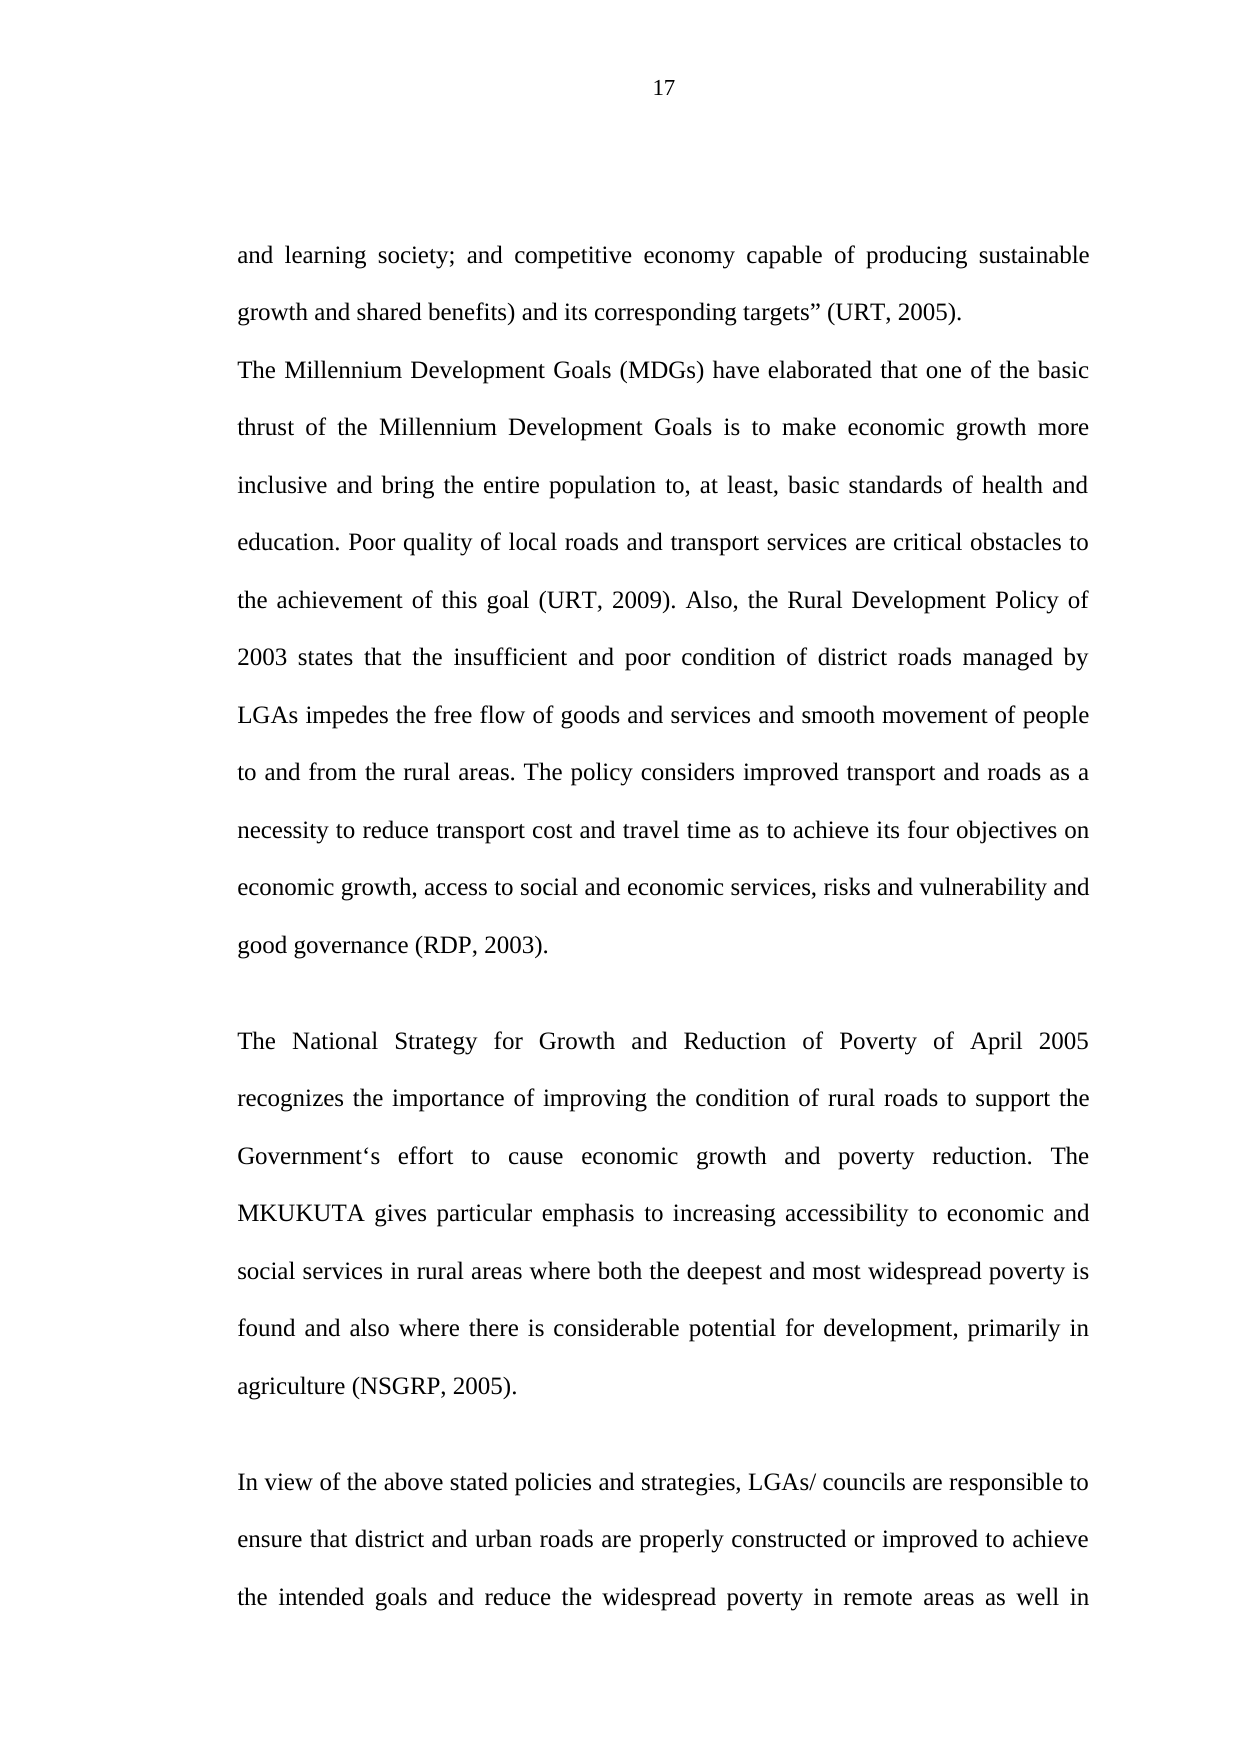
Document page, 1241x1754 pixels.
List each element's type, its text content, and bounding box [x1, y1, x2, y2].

text The Millennium Development Goals (MDGs) have elaborated that one of the basic thrust of the Millennium Development Goals is to make economic growth more inclusive and bring the entire population to, at least, basic standards of health and education. Poor quality of local roads and transport services are critical obstacles to the achievement of this goal (URT, 2009). Also, the Rural Development Policy of 2003 states that the insufficient and poor condition of district roads managed by LGAs impedes the free flow of goods and services and smooth movement of people to and from the rural areas. The policy considers improved transport and roads as a necessity to reduce transport cost and travel time as to achieve its four objectives on economic growth, access to social and economic services, risks and vulnerability and good governance (RDP, 2003). [237, 355, 1090, 959]
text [237, 1467, 1090, 1610]
text The National Strategy for Growth and Reduction of Poverty of April 2005 recognizes the importance of improving the condition of rural roads to support the Government‘s effort to cause economic growth and poverty reduction. The MKUKUTA gives particular emphasis to increasing accessibility to economic and social services in rural areas where both the deepest and most widespread poverty is found and also where there is considerable potential for development, primarily in agriculture (NSGRP, 2005). [237, 1026, 1090, 1399]
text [237, 240, 1090, 326]
